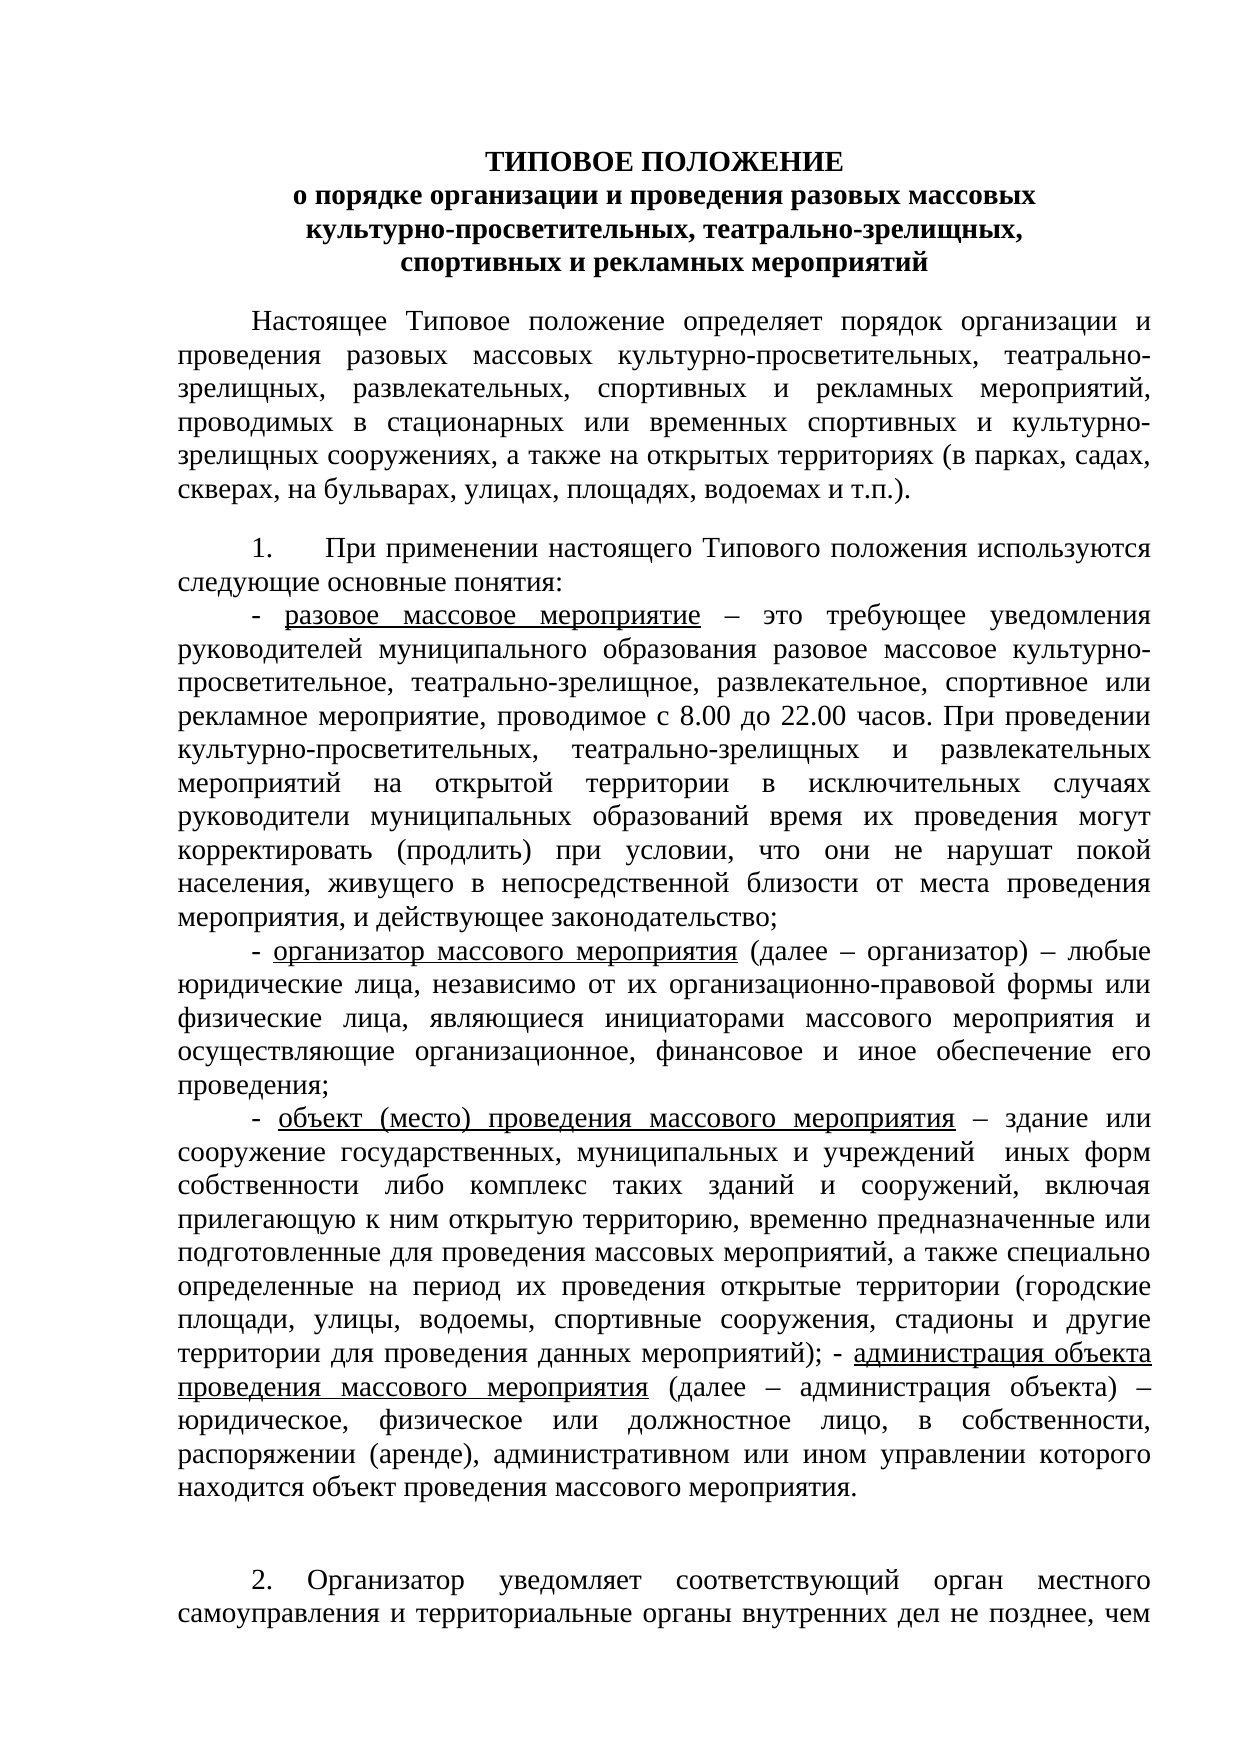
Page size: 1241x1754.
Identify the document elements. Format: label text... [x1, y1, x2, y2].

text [177, 1562, 1152, 1629]
text культурно-просветительных, театрально-зрелищных, [177, 211, 1152, 244]
text о порядке организации и проведения разовых массовых [177, 177, 1152, 211]
text ТИПОВОЕ ПОЛОЖЕНИЕ [177, 144, 1152, 177]
text - организатор массового мероприятия (далее – организатор) – любые юридические лица, независимо от их организационно-правовой формы или физические лица, являющиеся инициаторами массового мероприятия и осуществляющие организационное, финансовое и иное обеспечение его проведения; [177, 933, 1152, 1100]
text - объект (место) проведения массового мероприятия – здание или сооружение государственных, муниципальных и учреждений иных форм собственности либо комплекс таких зданий и сооружений, включая прилегающую к ним открытую территорию, временно предназначенные или подготовленные для проведения массовых мероприятий, а также специально определенные на период их проведения открытые территории (городские площади, улицы, водоемы, спортивные сооружения, стадионы и другие территории для проведения данных мероприятий); - администрация объекта проведения массового мероприятия (далее – администрация объекта) – юридическое, физическое или должностное лицо, в собственности, распоряжении (аренде), административном или ином управлении которого находится объект проведения массового мероприятия. [177, 1100, 1152, 1503]
text Настоящее Типовое положение определяет порядок организации и проведения разовых массовых культурно-просветительных, театрально-зрелищных, развлекательных, спортивных и рекламных мероприятий, проводимых в стационарных или временных спортивных и культурно-зрелищных сооружениях, а также на открытых территориях (в парках, садах, скверах, на бульварах, улицах, площадях, водоемах и т.п.). [177, 303, 1152, 504]
list При применении настоящего Типового положения используются следующие основные понятия: [177, 530, 1152, 597]
text - разовое массовое мероприятие – это требующее уведомления руководителей муниципального образования разовое массовое культурно-просветительное, театрально-зрелищное, развлекательное, спортивное или рекламное мероприятие, проводимое с 8.00 до 22.00 часов. При проведении культурно-просветительных, театрально-зрелищных и развлекательных мероприятий на открытой территории в исключительных случаях руководители муниципальных образований время их проведения могут корректировать (продлить) при условии, что они не нарушат покой населения, живущего в непосредственной близости от места проведения мероприятия, и действующее законодательство; [177, 597, 1152, 933]
text спортивных и рекламных мероприятий [177, 244, 1152, 278]
